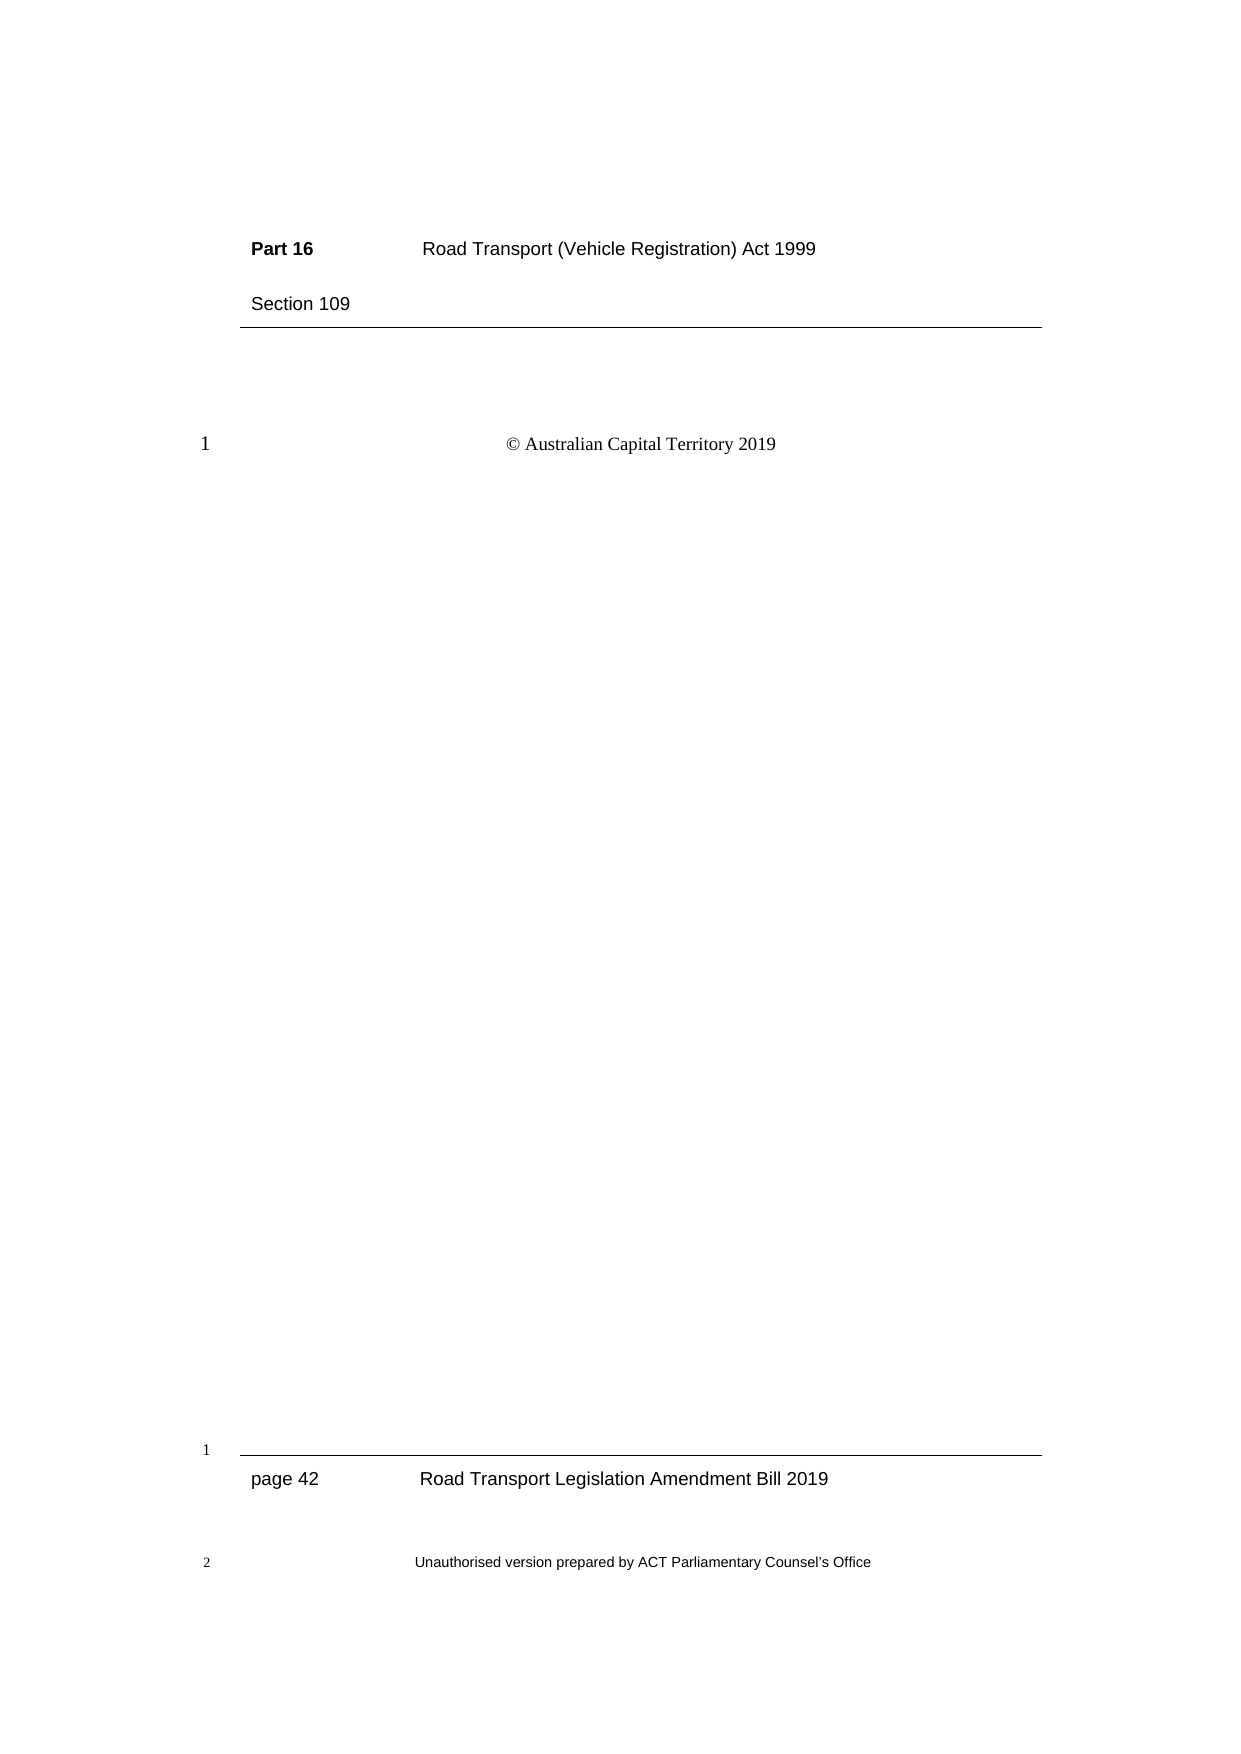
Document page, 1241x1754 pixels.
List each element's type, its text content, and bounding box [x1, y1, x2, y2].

text © Australian Capital Territory 2019 [239, 433, 1042, 454]
